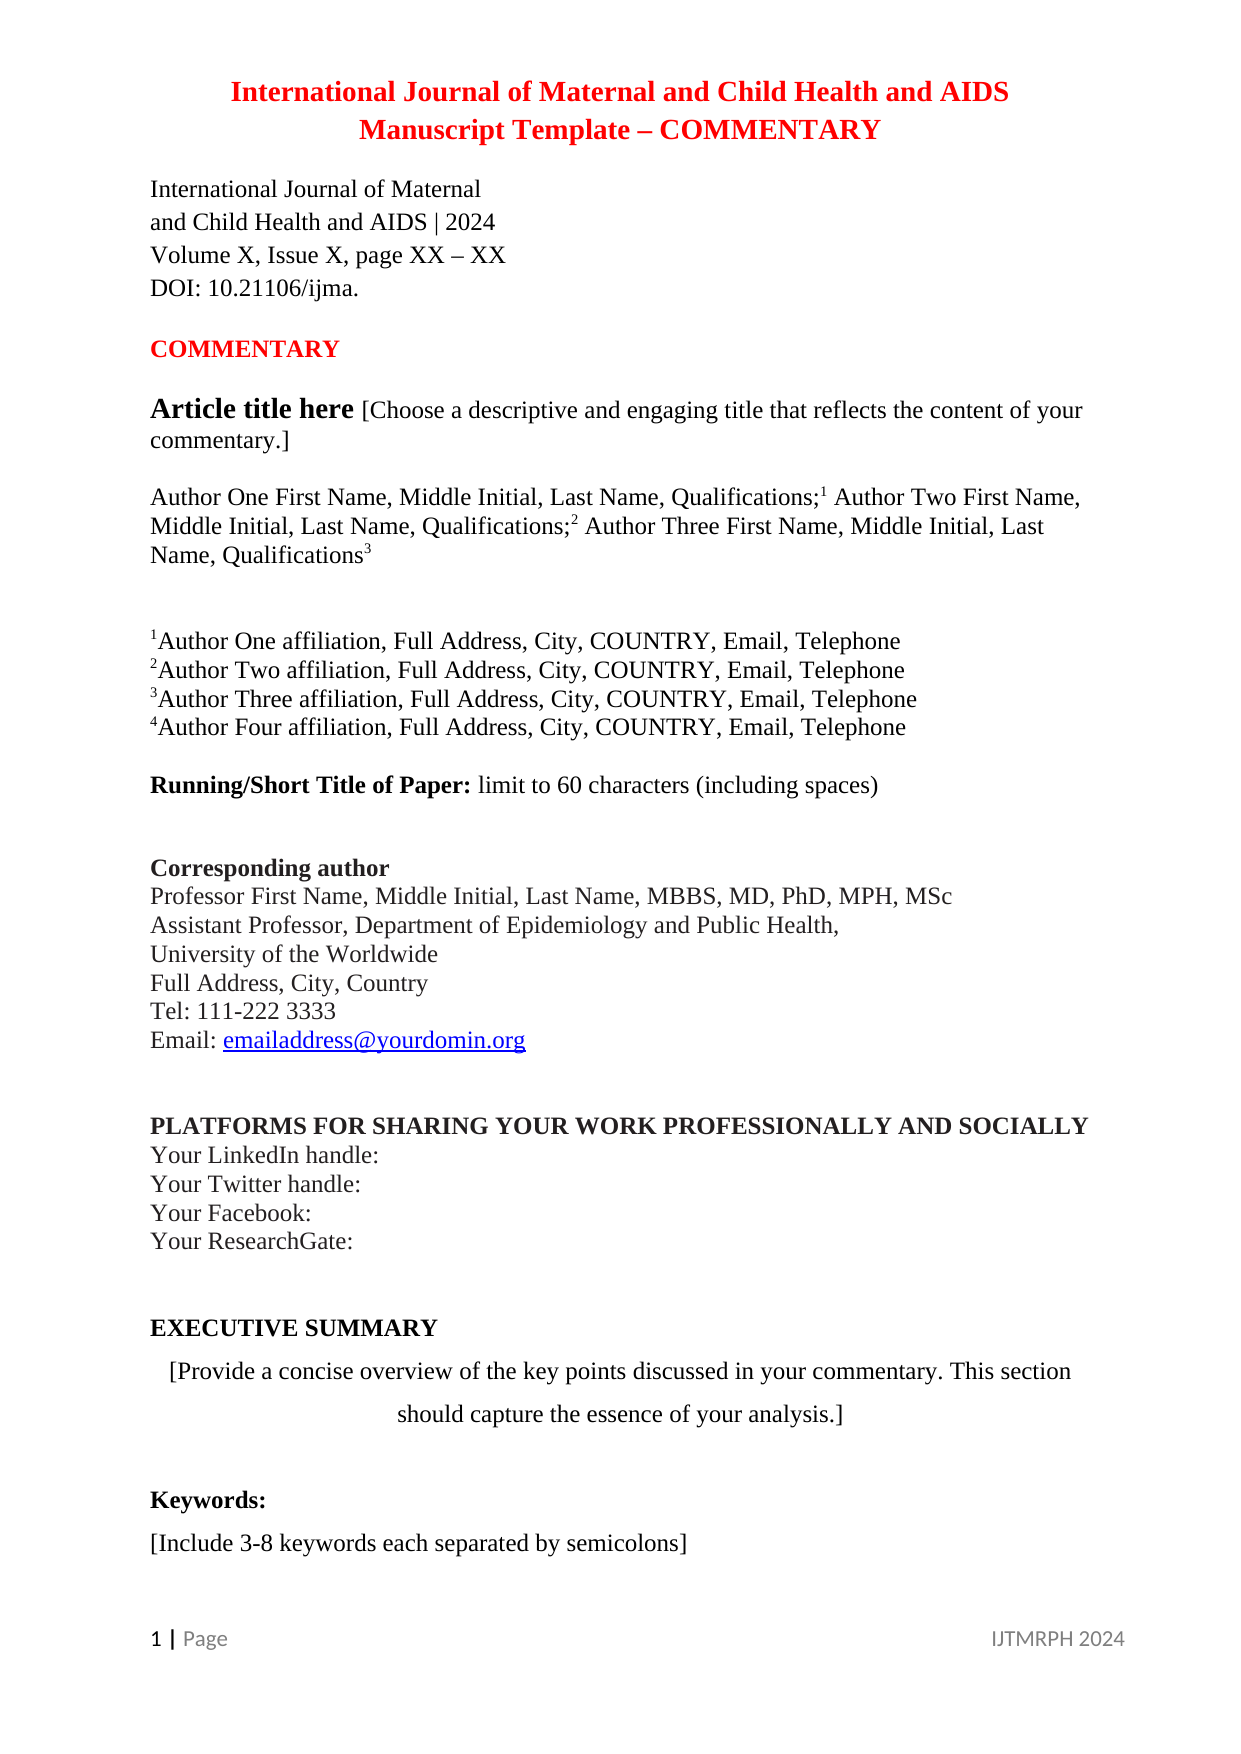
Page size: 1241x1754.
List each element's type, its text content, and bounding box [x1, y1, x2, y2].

text Keywords: [Include 3-8 keywords each separated by semicolons] [150, 1485, 1090, 1557]
text Assistant Professor, Department of Epidemiology and Public Health, [150, 910, 1090, 939]
text PLATFORMS FOR SHARING YOUR WORK PROFESSIONALLY AND SOCIALLY [150, 1111, 1090, 1140]
text 1Author One affiliation, Full Address, City, COUNTRY, Email, Telephone [150, 626, 1090, 655]
text 2Author Two affiliation, Full Address, City, COUNTRY, Email, Telephone [150, 655, 1090, 684]
text EXECUTIVE SUMMARY [150, 1313, 1090, 1341]
text Tel: 111-222 3333 [150, 996, 1090, 1025]
text Email: emailaddress@yourdomin.org [150, 1025, 1090, 1054]
text Your ResearchGate: [150, 1226, 1090, 1255]
text Full Address, City, Country [150, 968, 1090, 996]
text International Journal of Maternal and Child Health and AIDS | 2024 [150, 174, 1090, 236]
text Your LinkedIn handle: [150, 1140, 1090, 1169]
text COMMENTARY [150, 334, 1090, 363]
text University of the Worldwide [150, 939, 1090, 968]
text Corresponding author [150, 853, 1090, 881]
text 4Author Four affiliation, Full Address, City, COUNTRY, Email, Telephone [150, 712, 1090, 741]
text 3Author Three affiliation, Full Address, City, COUNTRY, Email, Telephone [150, 684, 1090, 712]
text Volume X, Issue X, page XX – XX DOI: 10.21106/ijma. [150, 240, 1090, 302]
text Article title here [Choose a descriptive and engaging title that reflects the content of your commentary.] [150, 391, 1090, 454]
text Your Twitter handle: [150, 1169, 1090, 1198]
text Running/Short Title of Paper: limit to 60 characters (including spaces) [150, 770, 1090, 799]
text Author One First Name, Middle Initial, Last Name, Qualifications;1 Author Two First Name, Middle Initial, Last Name, Qualifications;2 Author Three First Name, Middle Initial, Last Name, Qualifications3 [150, 482, 1090, 569]
text [Provide a concise overview of the key points discussed in your commentary. This section should capture the essence of your analysis.] [150, 1356, 1090, 1428]
text Your Facebook: [150, 1198, 1090, 1226]
text Professor First Name, Middle Initial, Last Name, MBBS, MD, PhD, MPH, MSc [150, 881, 1090, 910]
